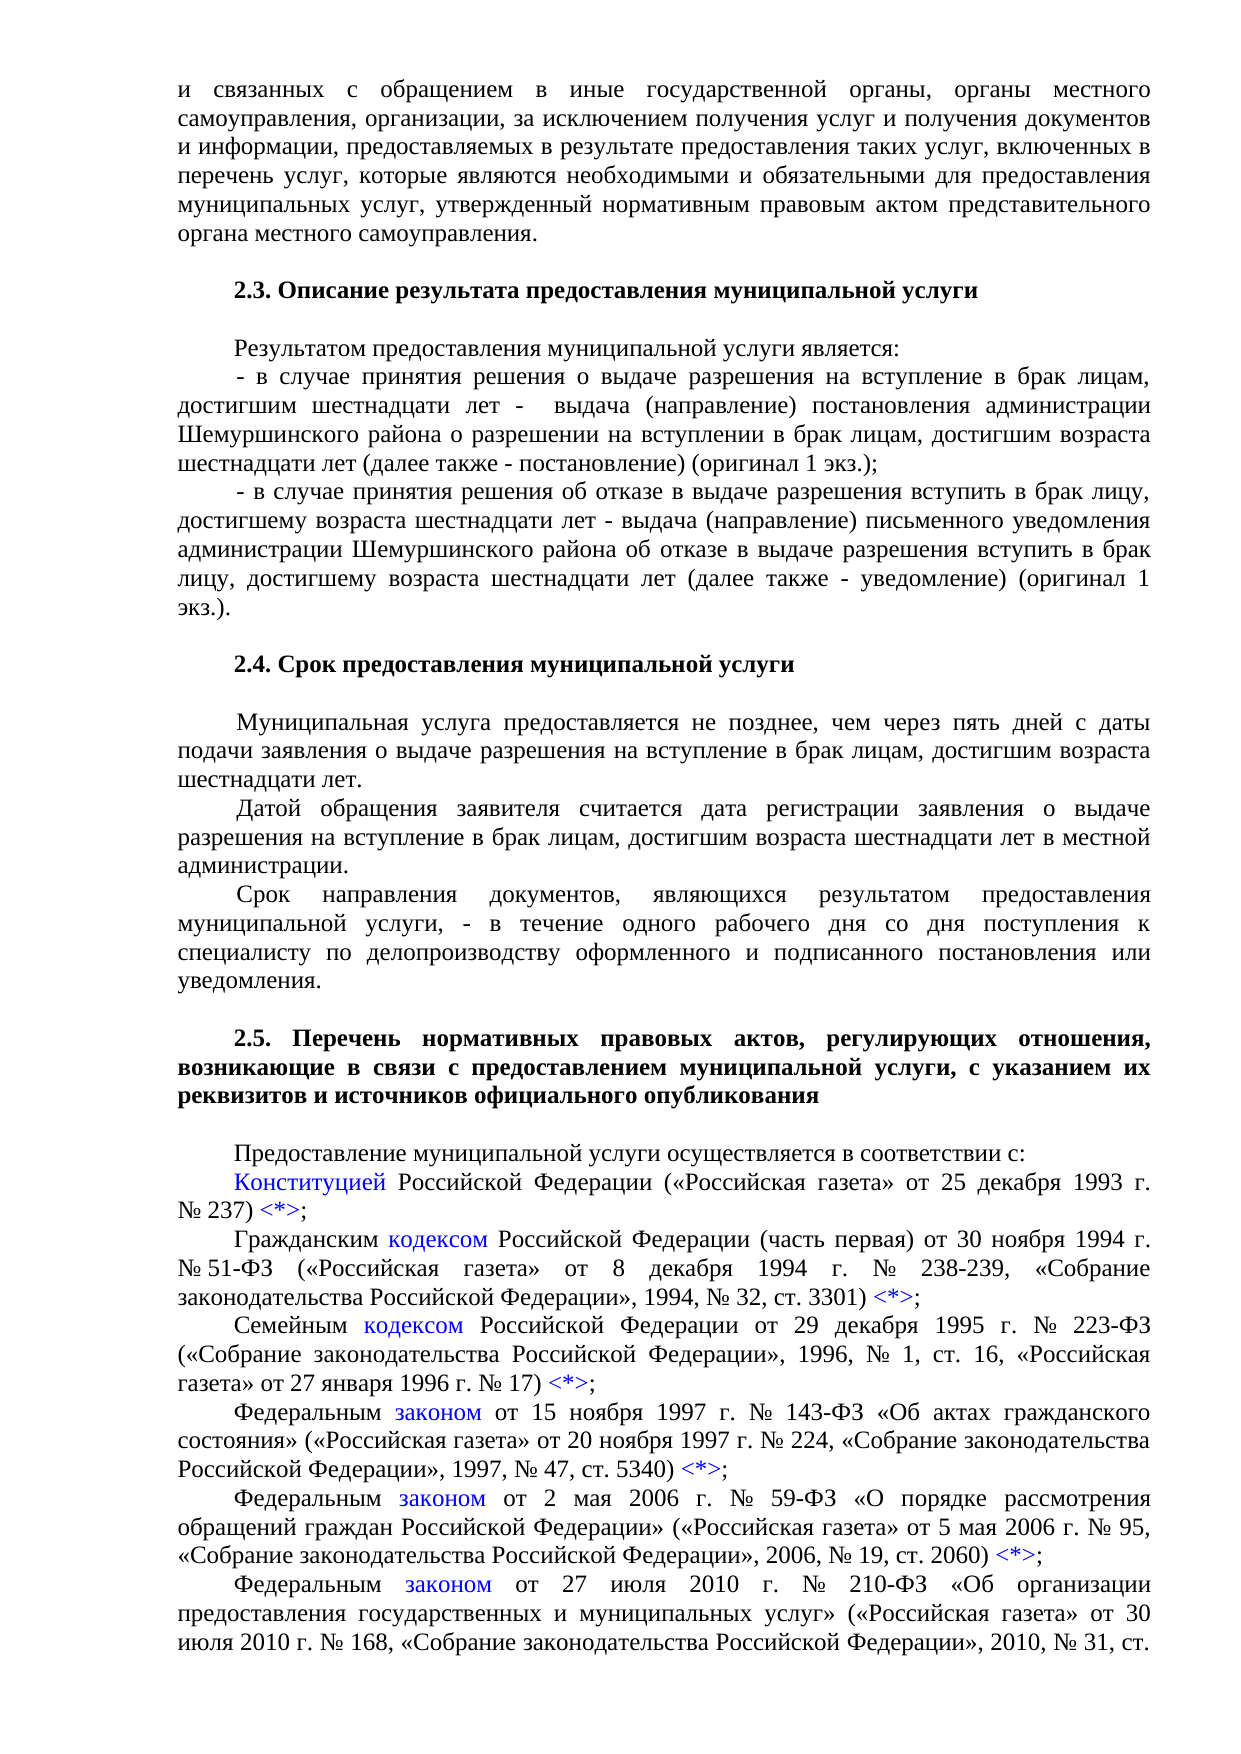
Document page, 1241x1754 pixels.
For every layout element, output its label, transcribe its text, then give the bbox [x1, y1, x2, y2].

text Федеральным законом от 15 ноября 1997 г. № 143-ФЗ «Об актах гражданского состояния» («Российская газета» от 20 ноября 1997 г. № 224, «Собрание законодательства Российской Федерации», 1997, № 47, ст. 5340) <*>; [177, 1397, 1152, 1483]
text Семейным кодексом Российской Федерации от 29 декабря 1995 г. № 223-ФЗ («Собрание законодательства Российской Федерации», 1996, № 1, ст. 16, «Российская газета» от 27 января 1996 г. № 17) <*>; [177, 1310, 1152, 1397]
text 2.3. Описание результата предоставления муниципальной услуги [177, 275, 1152, 304]
text Федеральным законом от 2 мая 2006 г. № 59-ФЗ «О порядке рассмотрения обращений граждан Российской Федерации» («Российская газета» от 5 мая 2006 г. № 95, «Собрание законодательства Российской Федерации», 2006, № 19, ст. 2060) <*>; [177, 1483, 1152, 1569]
text - в случае принятия решения о выдаче разрешения на вступление в брак лицам, достигшим шестнадцати лет - выдача (направление) постановления администрации Шемуршинского района о разрешении на вступлении в брак лицам, достигшим возраста шестнадцати лет (далее также - постановление) (оригинал 1 экз.); [177, 361, 1152, 476]
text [177, 74, 1152, 246]
text Муниципальная услуга предоставляется не позднее, чем через пять дней с даты подачи заявления о выдаче разрешения на вступление в брак лицам, достигшим возраста шестнадцати лет. [177, 707, 1152, 793]
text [177, 1569, 1152, 1655]
text Результатом предоставления муниципальной услуги является: [177, 333, 1152, 361]
text Гражданским кодексом Российской Федерации (часть первая) от 30 ноября 1994 г. № 51-ФЗ («Российская газета» от 8 декабря 1994 г. № 238-239, «Собрание законодательства Российской Федерации», 1994, № 32, ст. 3301) <*>; [177, 1224, 1152, 1310]
text Датой обращения заявителя считается дата регистрации заявления о выдаче разрешения на вступление в брак лицам, достигшим возраста шестнадцати лет в местной администрации. [177, 793, 1152, 879]
text Срок направления документов, являющихся результатом предоставления муниципальной услуги, - в течение одного рабочего дня со дня поступления к специалисту по делопроизводству оформленного и подписанного постановления или уведомления. [177, 879, 1152, 994]
text - в случае принятия решения об отказе в выдаче разрешения вступить в брак лицу, достигшему возраста шестнадцати лет - выдача (направление) письменного уведомления администрации Шемуршинского района об отказе в выдаче разрешения вступить в брак лицу, достигшему возраста шестнадцати лет (далее также - уведомление) (оригинал 1 экз.). [177, 476, 1152, 620]
text 2.5. Перечень нормативных правовых актов, регулирующих отношения, возникающие в связи с предоставлением муниципальной услуги, с указанием их реквизитов и источников официального опубликования [177, 1023, 1152, 1109]
text 2.4. Срок предоставления муниципальной услуги [177, 649, 1152, 678]
text Предоставление муниципальной услуги осуществляется в соответствии с: [177, 1138, 1152, 1167]
text Конституцией Российской Федерации («Российская газета» от 25 декабря 1993 г. № 237) <*>; [177, 1167, 1152, 1224]
